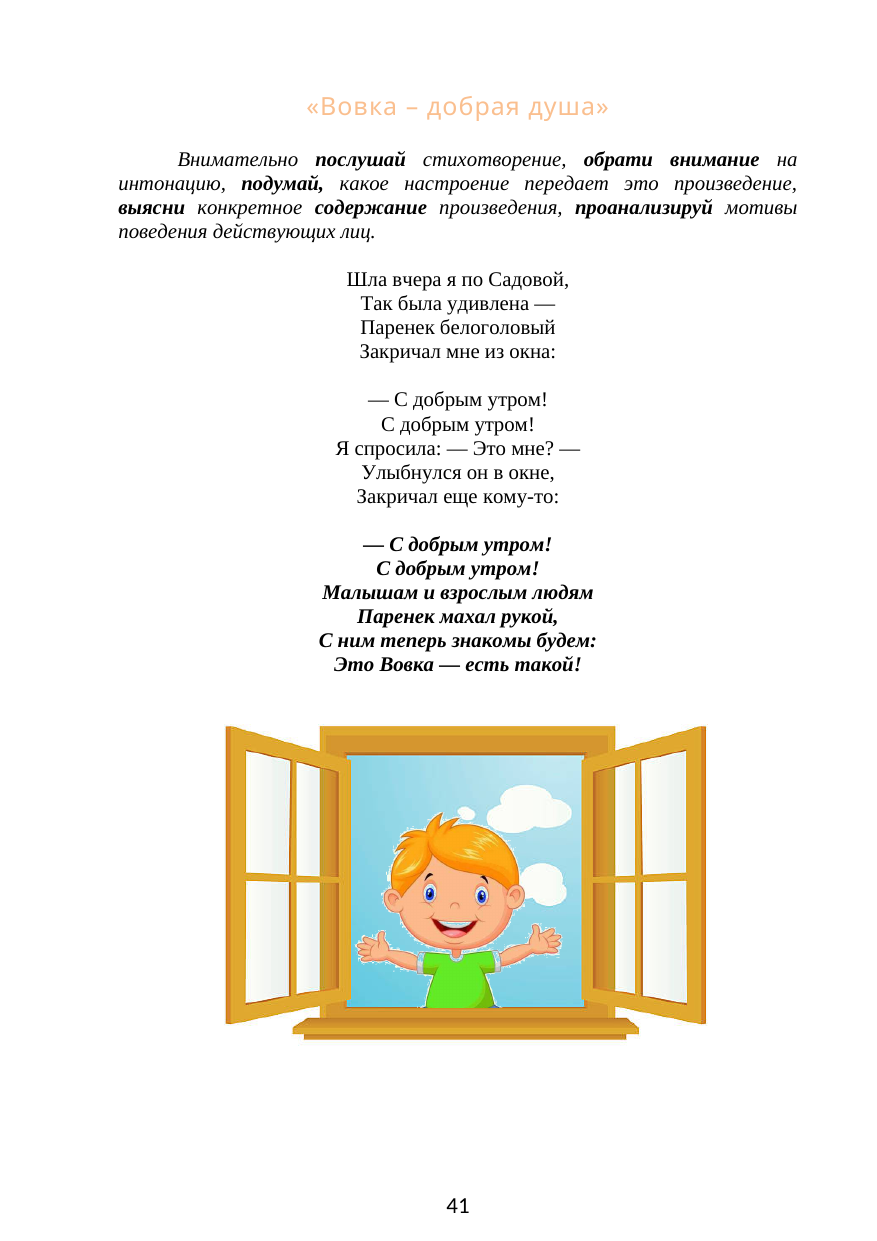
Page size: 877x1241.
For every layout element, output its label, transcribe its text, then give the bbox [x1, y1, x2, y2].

text «Вовка – добрая душа» [118, 89, 797, 123]
text Малышам и взрослым людям [118, 580, 797, 604]
text Шла вчера я по Садовой, [118, 267, 797, 291]
text Паренек махал рукой, [118, 604, 797, 628]
text — С добрым утром! [118, 387, 797, 411]
text Улыбнулся он в окне, [118, 459, 797, 484]
text С добрым утром! [118, 411, 797, 436]
text Так была удивлена — [118, 291, 797, 315]
text С добрым утром! [118, 556, 797, 580]
text Я спросила: — Это мне? — [118, 436, 797, 459]
text — С добрым утром! [118, 532, 797, 556]
text Паренек белоголовый [118, 315, 797, 339]
text Внимательно послушай стихотворение, обрати внимание на интонацию, подумай, какое настроение передает это произведение, выясни конкретное содержание произведения, проанализируй мотивы поведения действующих лиц. [118, 147, 797, 243]
text С ним теперь знакомы будем: [118, 628, 797, 652]
text Закричал мне из окна: [118, 339, 797, 363]
text Это Вовка — есть такой! [118, 652, 797, 676]
text Закричал еще кому-то: [118, 484, 797, 508]
picture [210, 690, 724, 1075]
